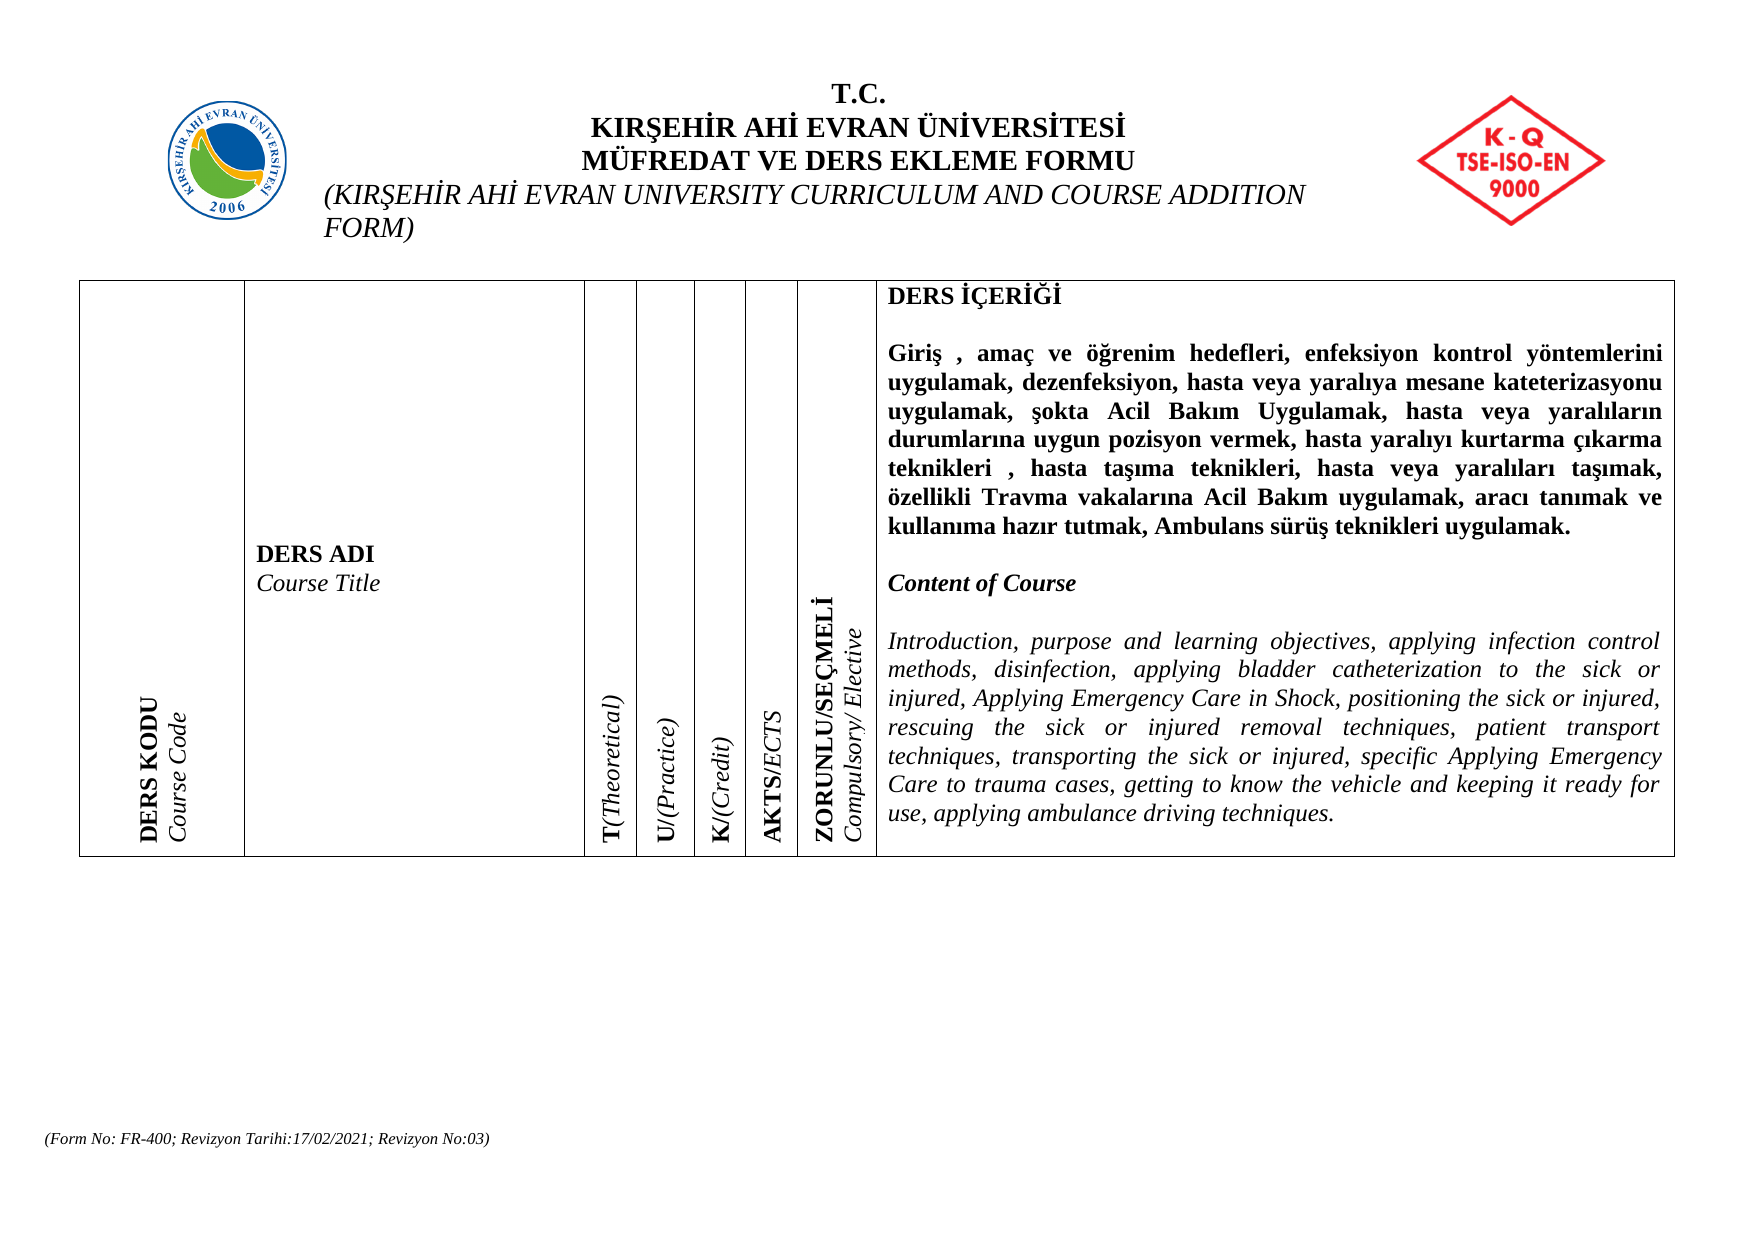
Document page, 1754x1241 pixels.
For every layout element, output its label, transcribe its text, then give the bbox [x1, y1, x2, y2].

table_cell T(Theoretical) [585, 281, 636, 856]
table_cell DERS ADI Course Title [245, 281, 584, 856]
table_cell DERS KODU Course Code [80, 281, 244, 856]
table_cell DERS İÇERİĞİ Giriş , amaç ve öğrenim hedefleri, enfeksiyon kontrol yöntemlerini uygulamak, dezenfeksiyon, hasta veya yaralıya mesane kateterizasyonu uygulamak, şokta Acil Bakım Uygulamak, hasta veya yaralıların durumlarına uygun pozisyon vermek, hasta yaralıyı kurtarma çıkarma teknikleri , hasta taşıma teknikleri, hasta veya yaralıları taşımak, özellikli Travma vakalarına Acil Bakım uygulamak, aracı tanımak ve kullanıma hazır tutmak, Ambulans sürüş teknikleri uygulamak. Content of Course Introduction, purpose and learning objectives, applying infection control methods, disinfection, applying bladder catheterization to the sick or injured, Applying Emergency Care in Shock, positioning the sick or injured, rescuing the sick or injured removal techniques, patient transport techniques, transporting the sick or injured, specific Applying Emergency Care to trauma cases, getting to know the vehicle and keeping it ready for use, applying ambulance driving techniques. [877, 281, 1674, 856]
table_cell AKTS/ECTS [746, 281, 797, 856]
table_cell U/(Practice) [637, 281, 694, 856]
picture [167, 101, 287, 220]
table_cell K/(Credit) [695, 281, 745, 856]
table_cell ZORUNLU/SEÇMELİ Compulsory/ Elective [798, 281, 876, 856]
picture [1416, 95, 1606, 226]
